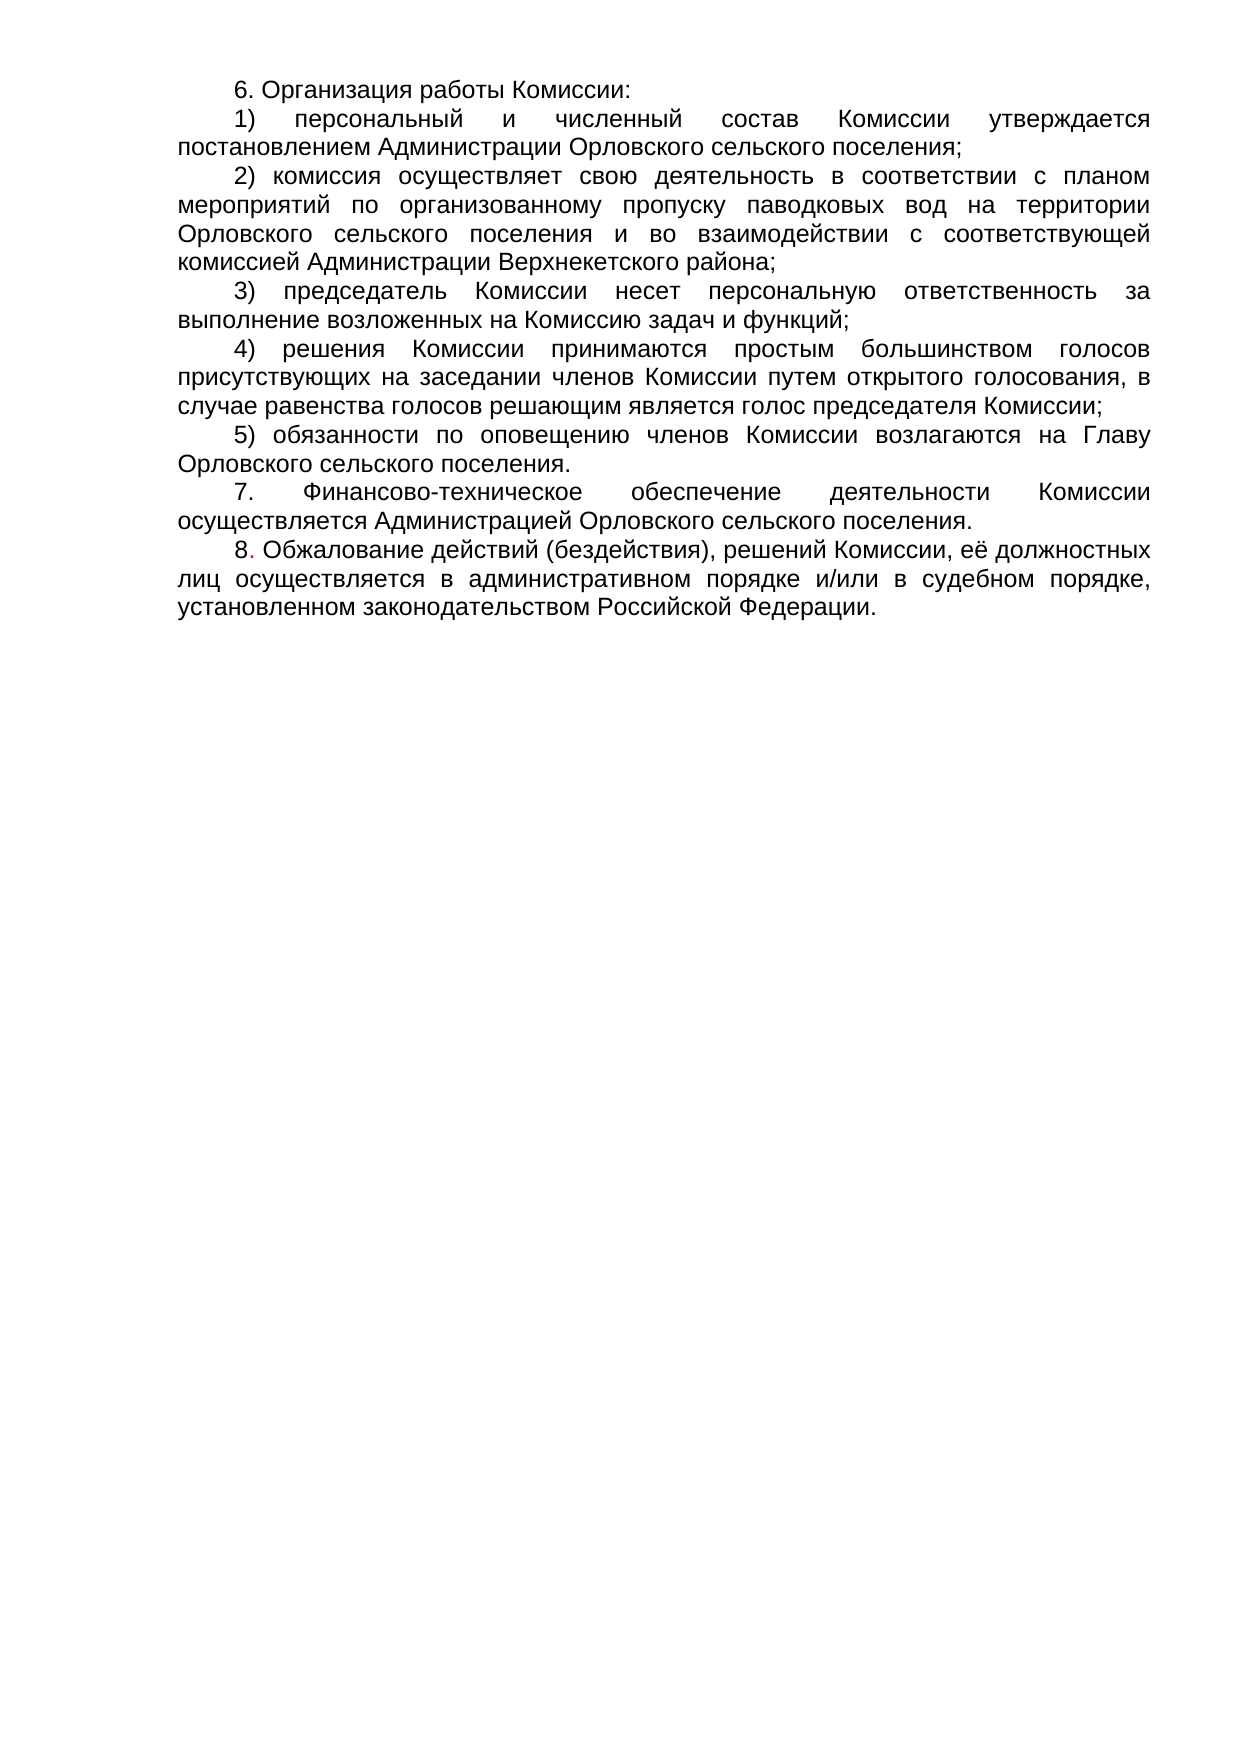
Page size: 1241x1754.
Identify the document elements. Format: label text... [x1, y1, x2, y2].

text 2) комиссия осуществляет свою деятельность в соответствии с планом мероприятий по организованному пропуску паводковых вод на территории Орловского сельского поселения и во взаимодействии с соответствующей комиссией Администрации Верхнекетского района; [177, 161, 1152, 276]
text 4) решения Комиссии принимаются простым большинством голосов присутствующих на заседании членов Комиссии путем открытого голосования, в случае равенства голосов решающим является голос председателя Комиссии; [177, 334, 1152, 420]
text 3) председатель Комиссии несет персональную ответственность за выполнение возложенных на Комиссию задач и функций; [177, 276, 1152, 334]
text 7. Финансово-техническое обеспечение деятельности Комиссии осуществляется Администрацией Орловского сельского поселения. [177, 477, 1152, 535]
text 6. Организация работы Комиссии: [177, 75, 1152, 104]
text 5) обязанности по оповещению членов Комиссии возлагаются на Главу Орловского сельского поселения. [177, 420, 1152, 477]
text 8. Обжалование действий (бездействия), решений Комиссии, её должностных лиц осуществляется в административном порядке и/или в судебном порядке, установленном законодательством Российской Федерации. [177, 535, 1152, 621]
text 1) персональный и численный состав Комиссии утверждается постановлением Администрации Орловского сельского поселения; [177, 104, 1152, 161]
